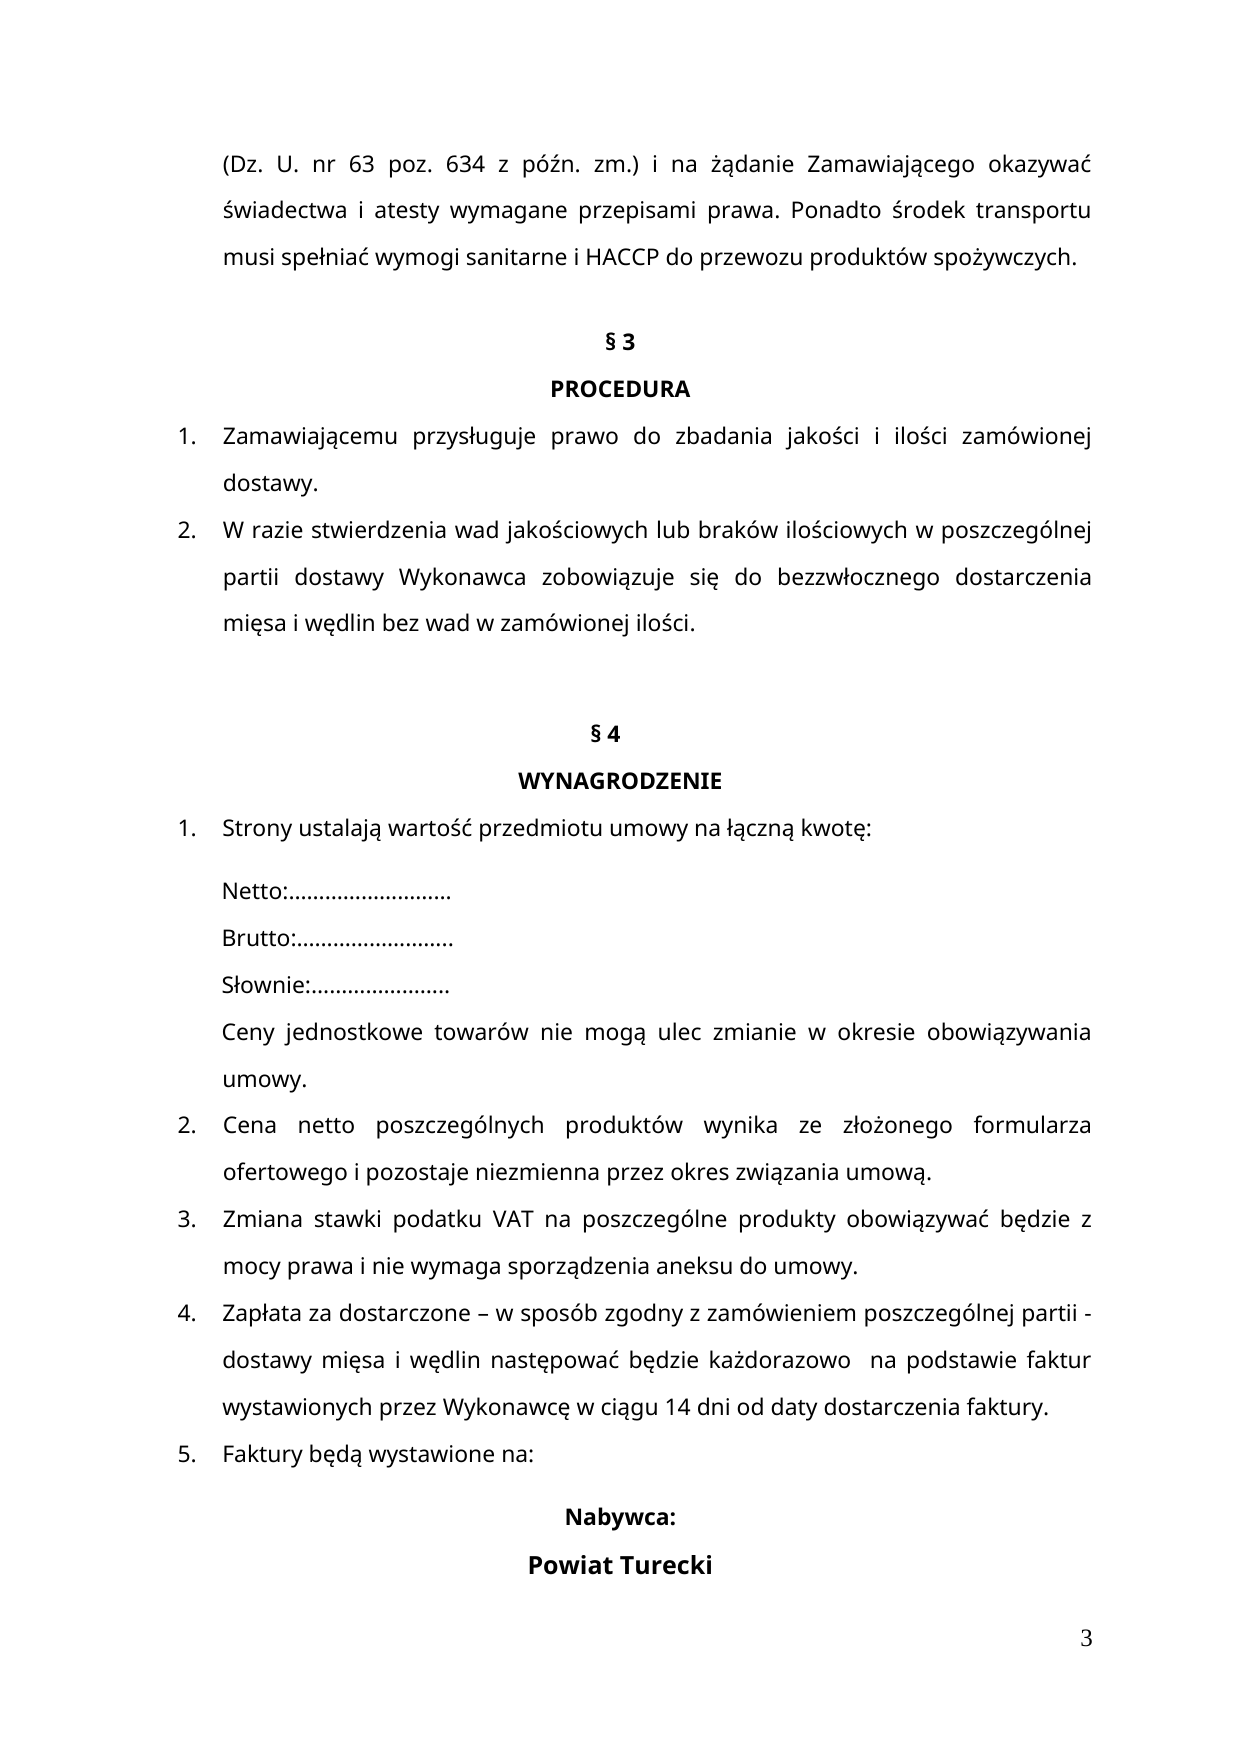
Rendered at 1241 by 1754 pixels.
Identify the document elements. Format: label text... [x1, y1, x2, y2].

list Faktury będą wystawione na: [177, 1438, 1093, 1469]
text PROCEDURA [148, 373, 1093, 404]
list Zamawiającemu przysługuje prawo do zbadania jakości i ilości zamówionej dostawy. [177, 420, 1093, 498]
list Zmiana stawki podatku VAT na poszczególne produkty obowiązywać będzie z mocy prawa i nie wymaga sporządzenia aneksu do umowy. [177, 1203, 1093, 1281]
text Brutto:…………………….. [221, 922, 1093, 953]
text Słownie:………………….. [221, 969, 1093, 1000]
list Cena netto poszczególnych produktów wynika ze złożonego formularza ofertowego i pozostaje niezmienna przez okres związania umową. [177, 1109, 1093, 1188]
text Nabywca: [148, 1501, 1093, 1532]
list Strony ustalają wartość przedmiotu umowy na łączną kwotę: [177, 812, 1093, 843]
text Ceny jednostkowe towarów nie mogą ulec zmianie w okresie obowiązywania umowy. [221, 1016, 1093, 1094]
text Powiat Turecki [148, 1548, 1093, 1582]
text Netto:……………………… [221, 875, 1093, 906]
text § 4 [554, 718, 1093, 749]
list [177, 148, 1093, 273]
text § 3 [148, 326, 1093, 357]
text WYNAGRODZENIE [148, 765, 1093, 796]
list W razie stwierdzenia wad jakościowych lub braków ilościowych w poszczególnej partii dostawy Wykonawca zobowiązuje się do bezzwłocznego dostarczenia mięsa i wędlin bez wad w zamówionej ilości. [177, 514, 1093, 639]
list Zapłata za dostarczone – w sposób zgodny z zamówieniem poszczególnej partii - dostawy mięsa i wędlin następować będzie każdorazowo na podstawie faktur wystawionych przez Wykonawcę w ciągu 14 dni od daty dostarczenia faktury. [177, 1297, 1093, 1422]
